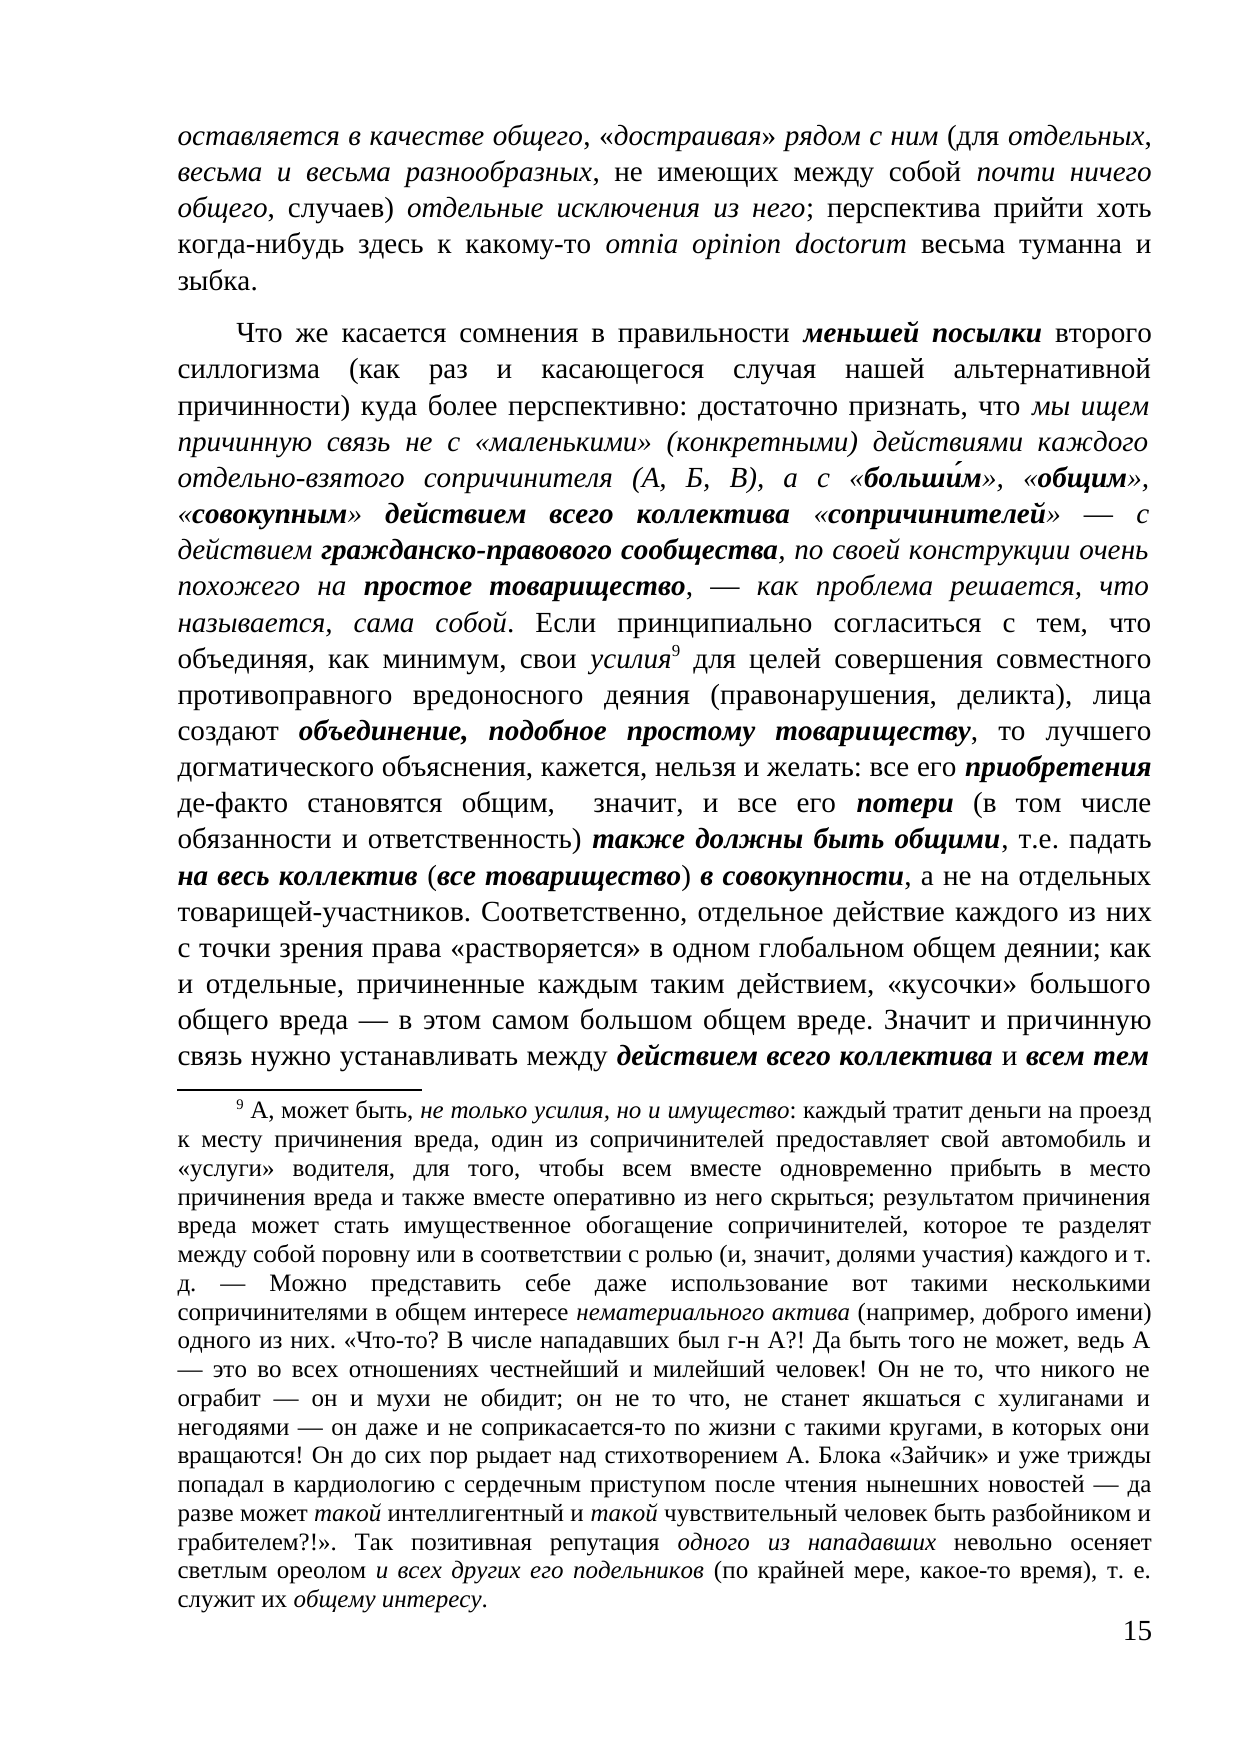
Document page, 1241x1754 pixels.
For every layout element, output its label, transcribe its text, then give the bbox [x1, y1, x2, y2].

text Что же касается сомнения в правильности меньшей посылки второго силлогизма (как раз и касающегося случая нашей альтернативной причинности) куда более перспективно: достаточно признать, что мы ищем причинную связь не с «маленькими» (конкретными) действиями каждого отдельно-взятого сопричинителя (А, Б, В), а с «больши́м», «общим», «совокупным» действием всего коллектива «сопричинителей» — с действием гражданско-правового сообщества, по своей конструкции очень похожего на простое товарищество, — как проблема решается, что называется, сама собой. Если принципиально согласиться с тем, что объединяя, как минимум, свои усилия для целей совершения совместного противоправного вредоносного деяния (правонарушения, деликта), лица создают объединение, подобное простому товариществу, то лучшего догматического объяснения, кажется, нельзя и желать: все его приобретения де-факто становятся общим, значит, и все его потери (в том числе обязанности и ответственность) также должны быть общими, т.е. падать на весь коллектив (все товарищество) в совокупности, а не на отдельных товарищей-участников. Соответственно, отдельное действие каждого из них с точки зрения права «растворяется» в одном глобальном общем деянии; как и отдельные, причиненные каждым таким действием, «кусочки» большого общего вреда — в этом самом большом общем вреде. Значит и причинную связь нужно устанавливать между действием всего коллектива и всем тем «большим совокупным» вредом, что причинен именно этим коллективом; вопрос о действиях и вреде каждого здесь теряет юридическое значение: в отношениях коллектива сопричинителей с потерпевшим действия отдельных членов коллектива, предпринятые в общем (коллективном) интересе, попросту не замечаются правом (не считаются им за юридические факты). [177, 316, 1152, 1072]
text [177, 118, 1152, 296]
